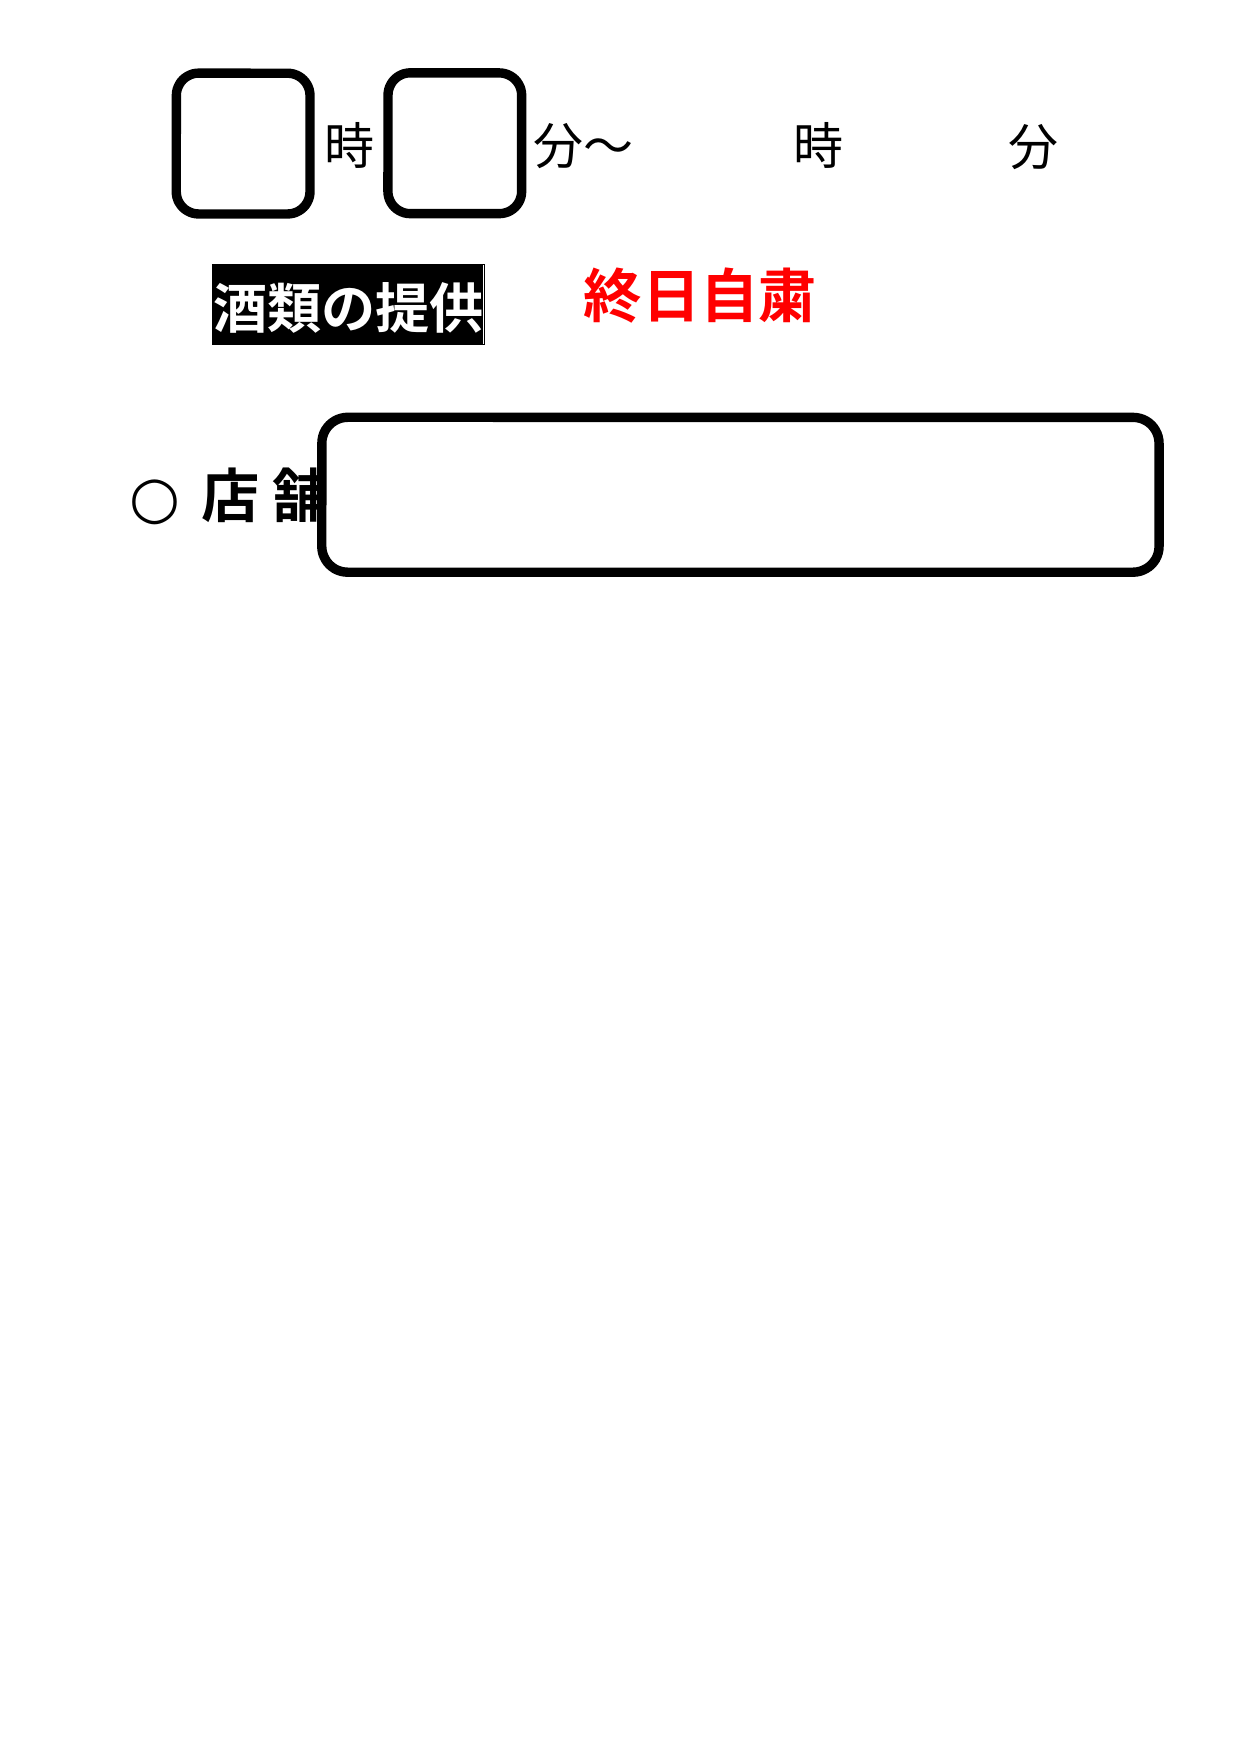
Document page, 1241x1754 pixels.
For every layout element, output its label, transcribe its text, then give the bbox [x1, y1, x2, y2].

list 店舗名 [84, 438, 317, 546]
